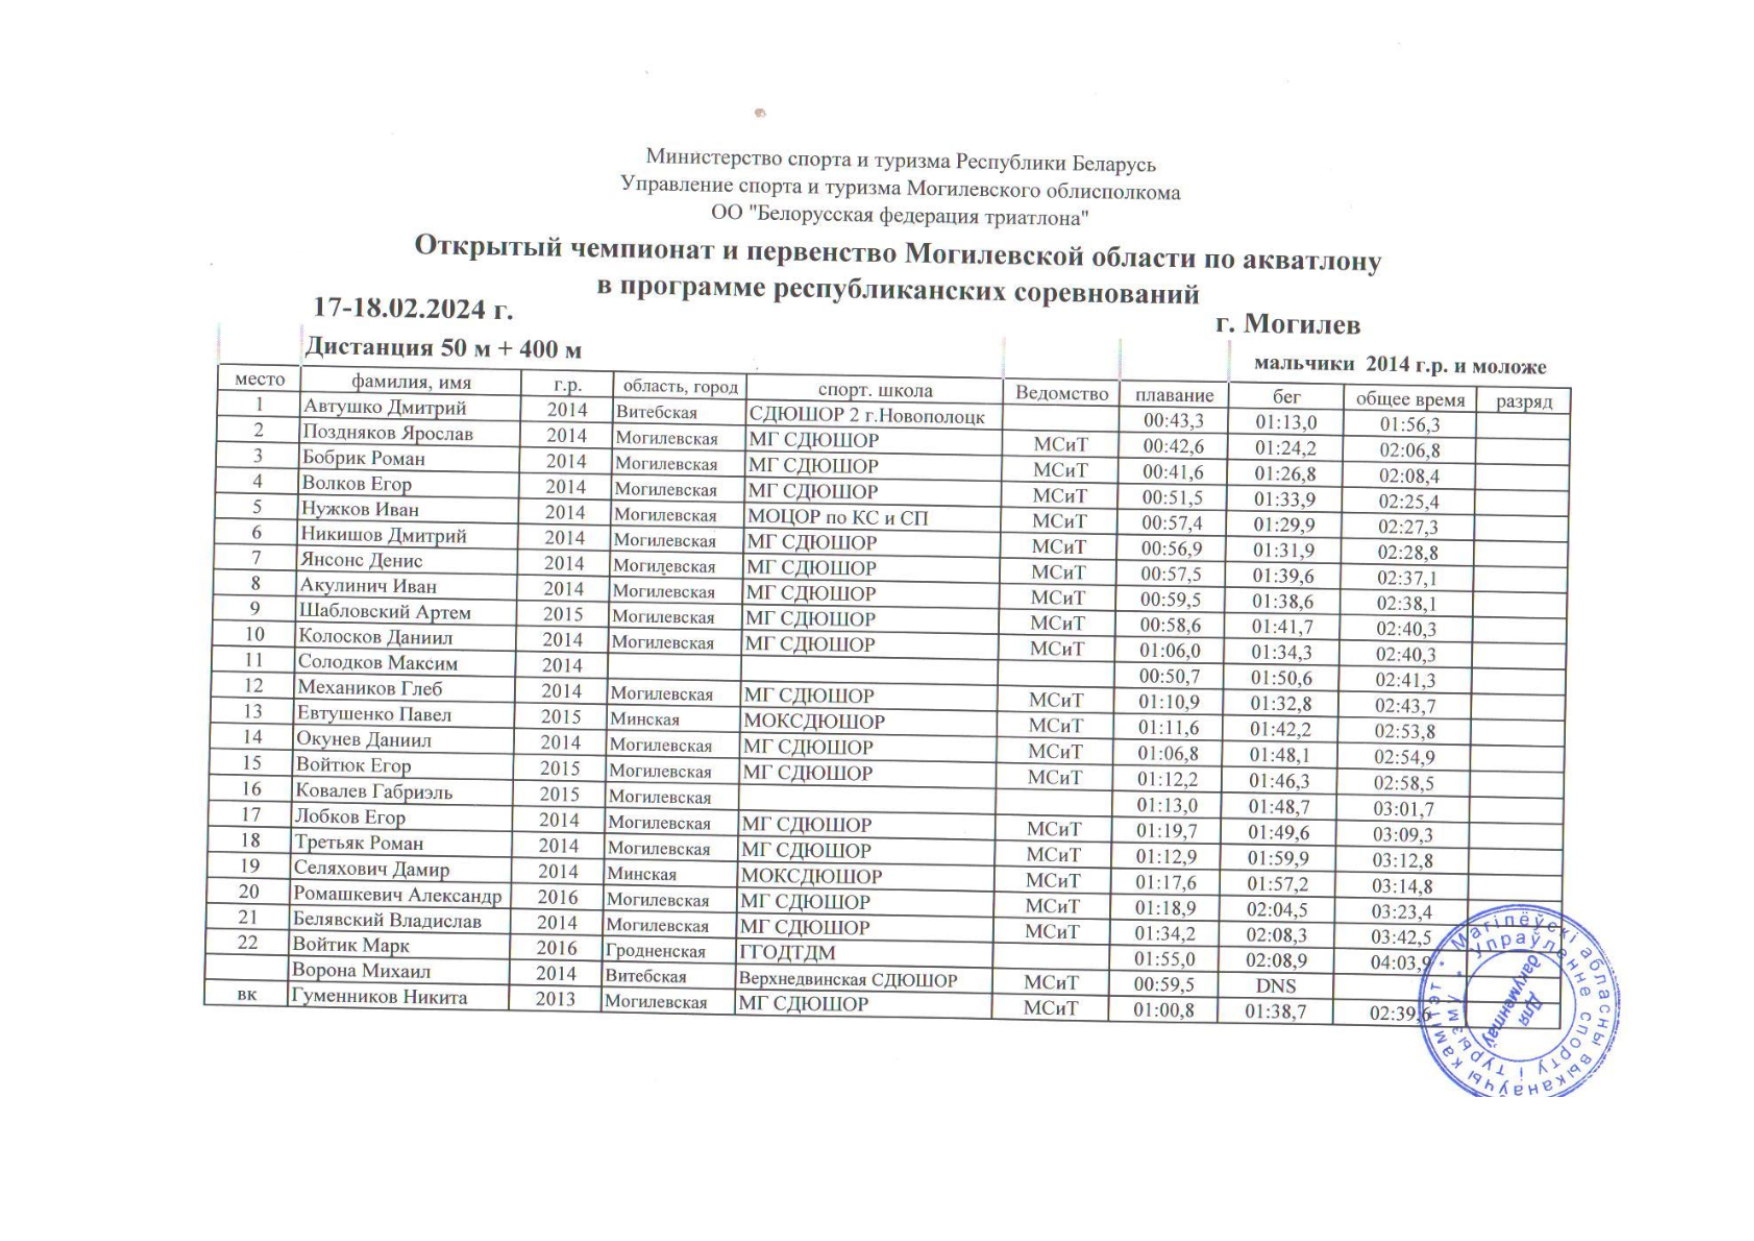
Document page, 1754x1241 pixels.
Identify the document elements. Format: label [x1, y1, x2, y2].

picture [122, 2, 1670, 1097]
